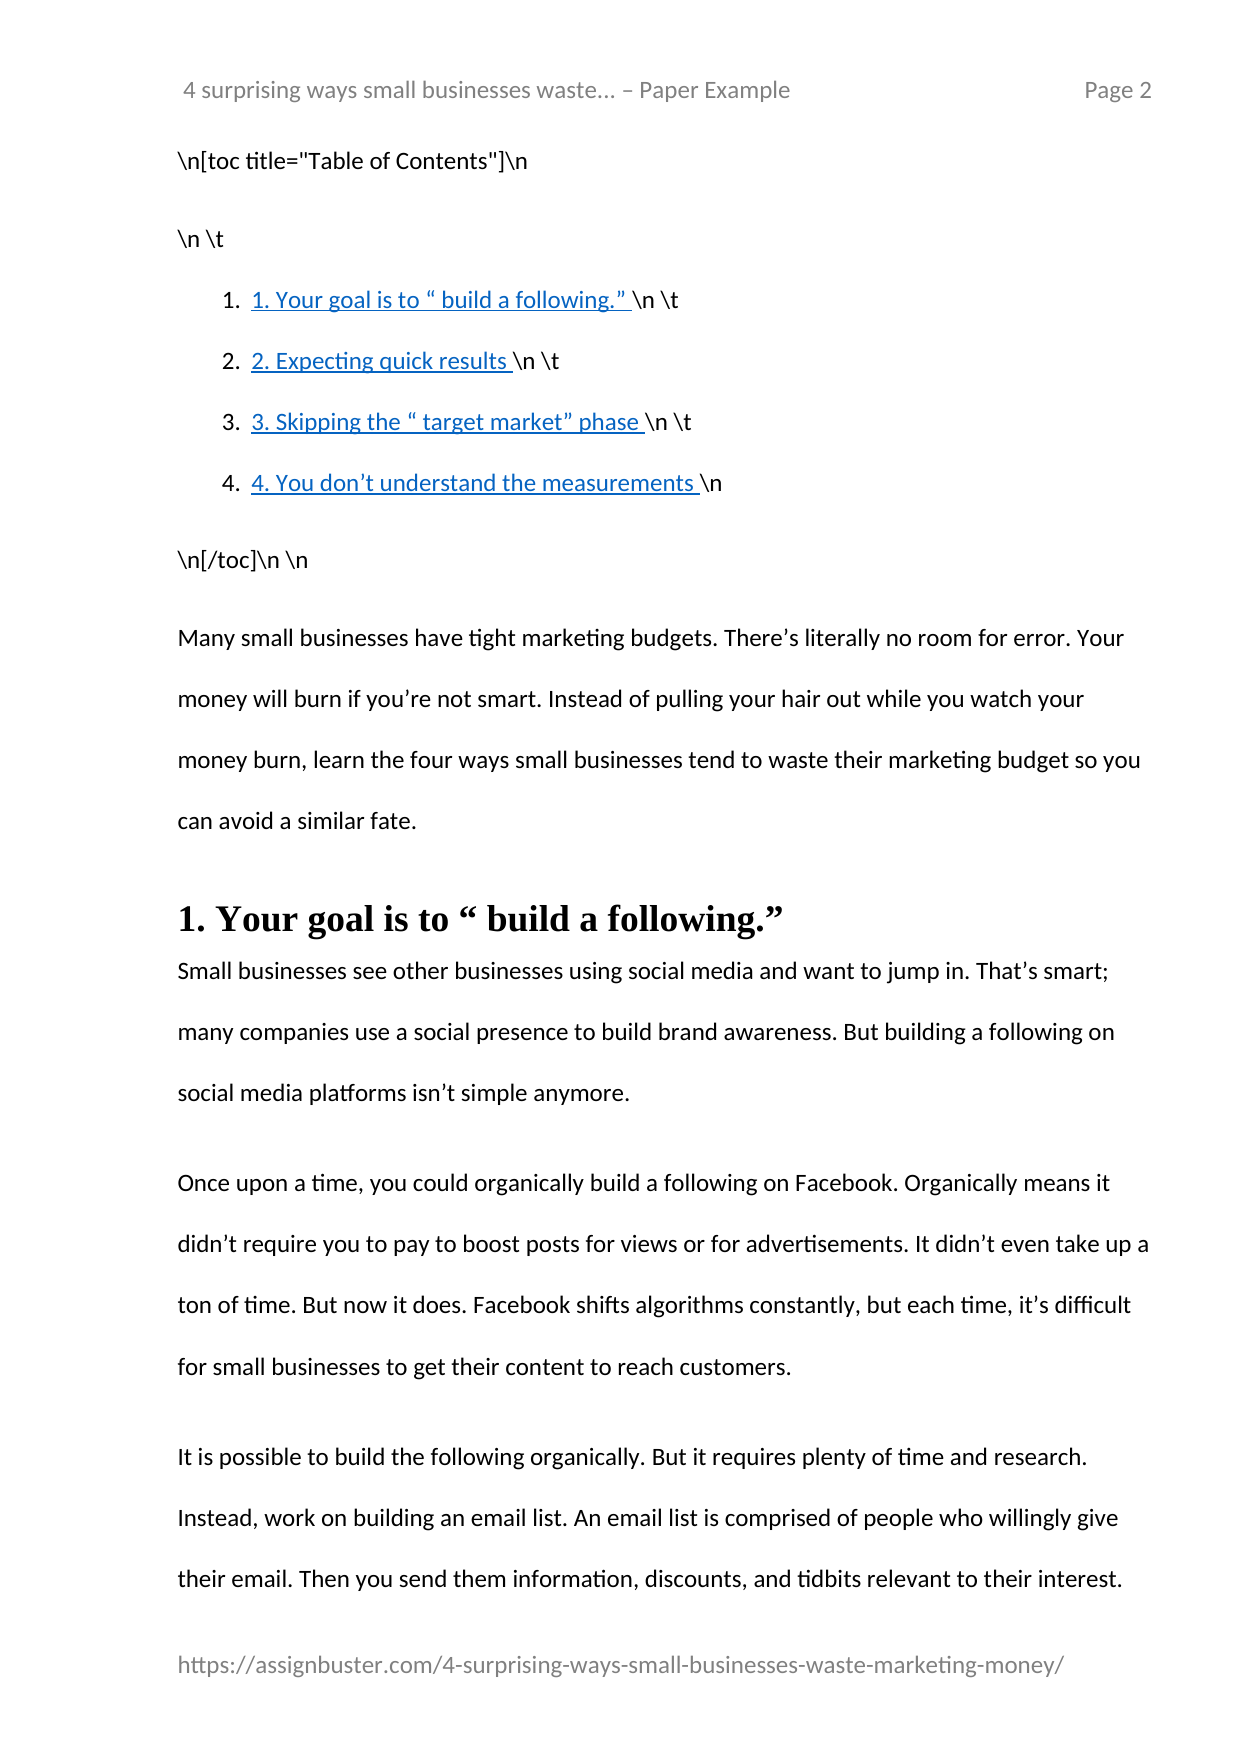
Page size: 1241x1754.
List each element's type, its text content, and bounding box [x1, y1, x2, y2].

list 2. Expecting quick results \n \t [222, 345, 1152, 375]
text \n[toc title="Table of Contents"]\n [177, 145, 1152, 176]
text \n[/toc]\n \n [177, 544, 1152, 575]
text Small businesses see other businesses using social media and want to jump in. That’s smart; many companies use a social presence to build brand awareness. But building a following on social media platforms isn’t simple anymore. [177, 955, 1152, 1108]
list 3. Skipping the “ target market” phase \n \t [222, 406, 1152, 436]
list \n \t [177, 223, 1152, 253]
text Once upon a time, you could organically build a following on Facebook. Organically means it didn’t require you to pay to boost posts for views or for advertisements. It didn’t even take up a ton of time. But now it does. Facebook shifts algorithms constantly, but each time, it’s difficult for small businesses to get their content to reach customers. [177, 1168, 1152, 1381]
list 1. Your goal is to “ build a following.” \n \t [222, 284, 1152, 314]
text Many small businesses have tight marketing budgets. There’s literally no room for error. Your money will burn if you’re not smart. Instead of pulling your hair out while you watch your money burn, learn the four ways small businesses tend to waste their marketing budget so you can avoid a similar fate. [177, 622, 1152, 836]
subtitle 1. Your goal is to “ build a following.” [177, 896, 1152, 939]
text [177, 1441, 1152, 1594]
list 4. You don’t understand the measurements \n [222, 467, 1152, 497]
